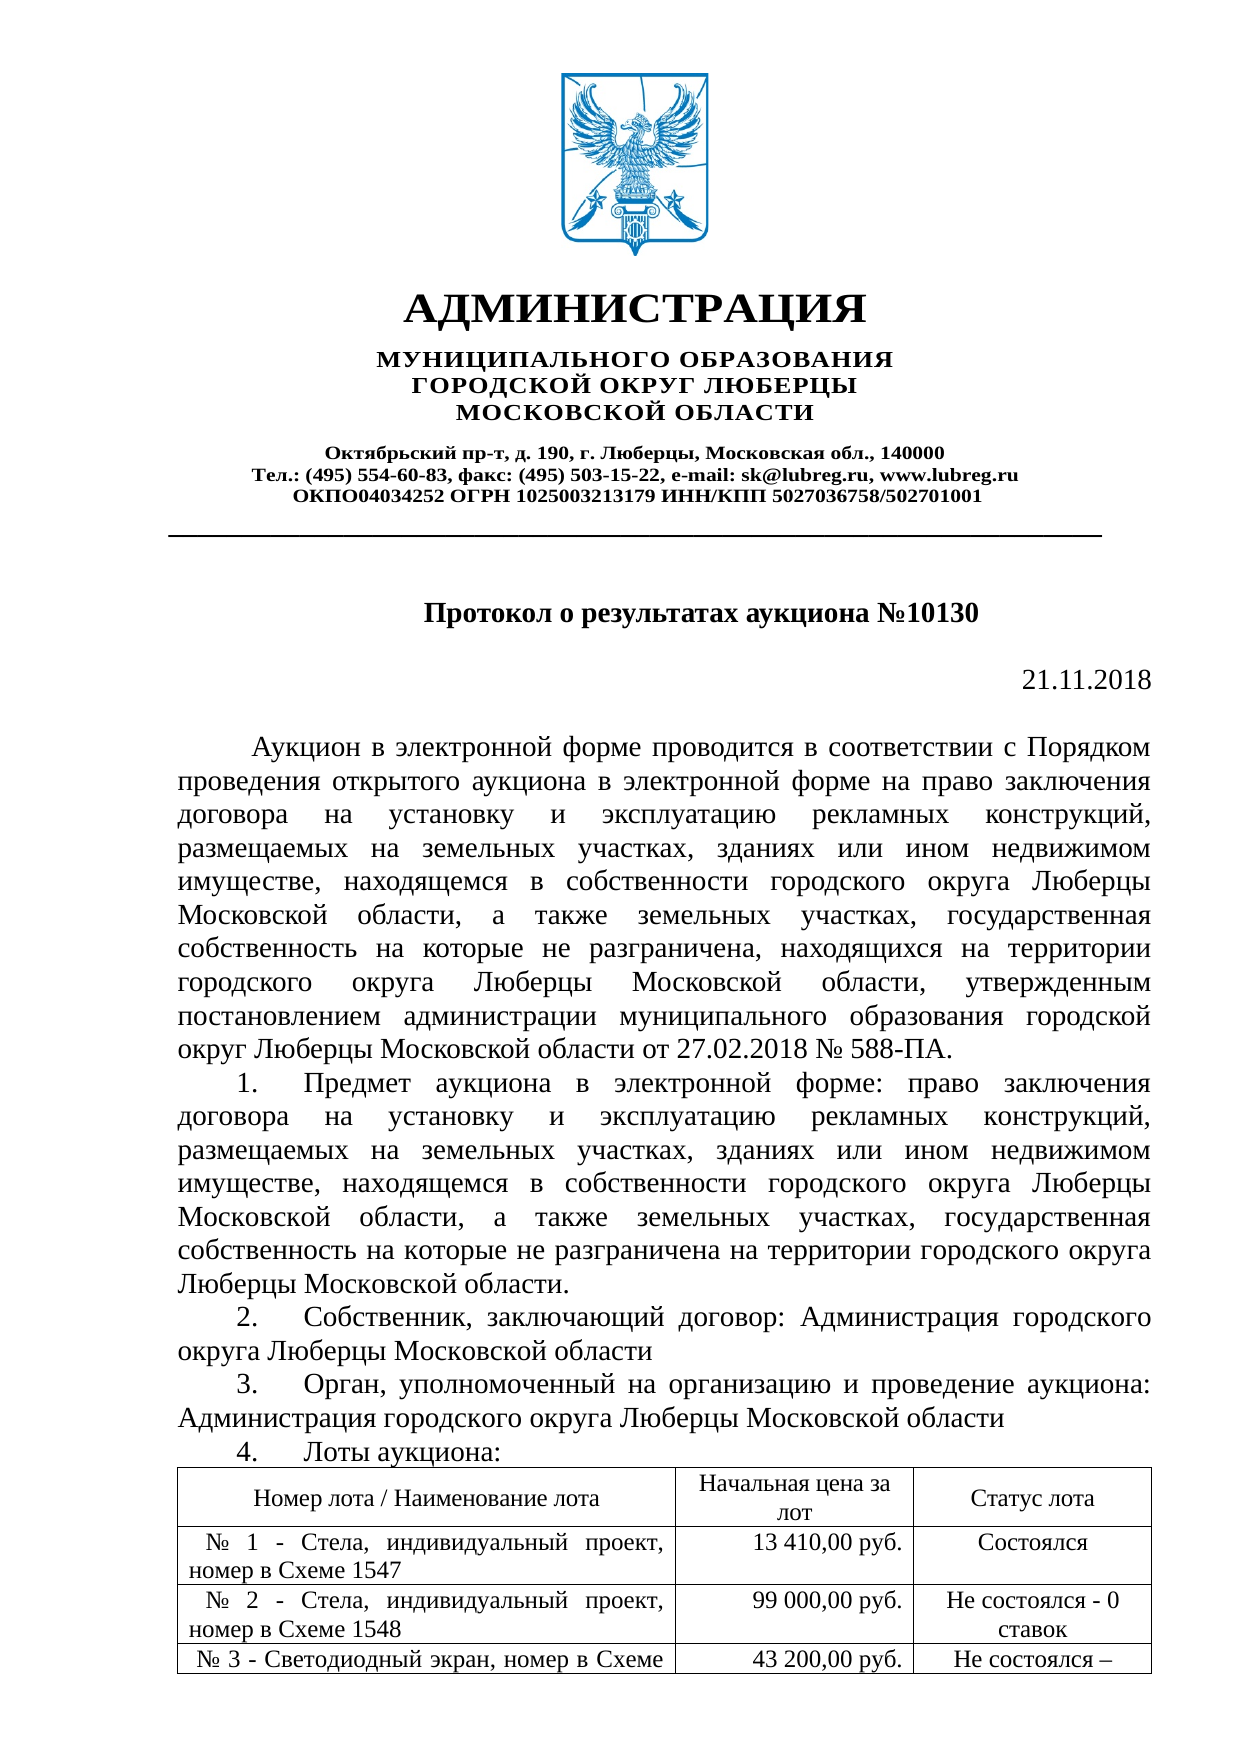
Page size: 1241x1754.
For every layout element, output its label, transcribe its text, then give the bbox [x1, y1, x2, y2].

table_cell Состоялся [914, 1527, 1151, 1584]
table_header Начальная цена за лот [676, 1468, 913, 1526]
text АДМИНИСТРАЦИЯ [0, 284, 1240, 332]
list Собственник, заключающий договор: Администрация городского округа Люберцы Московской области [177, 1299, 1152, 1367]
text 21.11.2018 [118, 662, 1152, 696]
text Аукцион в электронной форме проводится в соответствии с Порядком проведения открытого аукциона в электронной форме на право заключения договора на установку и эксплуатацию рекламных конструкций, размещаемых на земельных участках, зданиях или ином недвижимом имуществе, находящемся в собственности городского округа Люберцы Московской области, а также земельных участках, государственная собственность на которые не разграничена, находящихся на территории городского округа Люберцы Московской области, утвержденным постановлением администрации муниципального образования городской округ Люберцы Московской области от 27.02.2018 № 588-ПА. [177, 729, 1152, 1065]
text МУНИЦИПАЛЬНОГО ОБРАЗОВАНИЯ [0, 346, 1240, 372]
picture [561, 73, 709, 256]
table_header Номер лота / Наименование лота [178, 1468, 675, 1526]
list Предмет аукциона в электронной форме: право заключения договора на установку и эксплуатацию рекламных конструкций, размещаемых на земельных участках, зданиях или ином недвижимом имуществе, находящемся в собственности городского округа Люберцы Московской области, а также земельных участках, государственная собственность на которые не разграничена на территории городского округа Люберцы Московской области. [177, 1065, 1152, 1299]
text Октябрьский пр-т, д. 190, г. Люберцы, Московская обл., 140000 Тел.: (495) 554-60-83, факс: (495) 503-15-22, e-mail: sk@lubreg.ru, www.lubreg.ru ОКПО04034252 ОГРН 1025003213179 ИНН/КПП 5027036758/502701001 [0, 442, 1240, 507]
table_cell 43 200,00 руб. [676, 1644, 913, 1673]
table_cell Не состоялся - 0 ставок [914, 1585, 1151, 1643]
text Протокол о результатах аукциона №10130 [177, 595, 1152, 629]
table_cell № 1 - Стела, индивидуальный проект, номер в Схеме 1547 [178, 1527, 675, 1584]
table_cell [178, 1644, 675, 1673]
text ________________________________________________________________ [118, 507, 1152, 540]
list Орган, уполномоченный на организацию и проведение аукциона: Администрация городского округа Люберцы Московской области [177, 1367, 1152, 1434]
table_cell 13 410,00 руб. [676, 1527, 913, 1584]
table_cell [914, 1644, 1151, 1673]
table_cell № 2 - Стела, индивидуальный проект, номер в Схеме 1548 [178, 1585, 675, 1643]
table_cell 99 000,00 руб. [676, 1585, 913, 1643]
text ГОРОДСКОЙ ОКРУГ ЛЮБЕРЦЫ МОСКОВСКОЙ ОБЛАСТИ [0, 372, 1240, 425]
table_header Статус лота [914, 1468, 1151, 1526]
list Лоты аукциона: [177, 1434, 1152, 1467]
